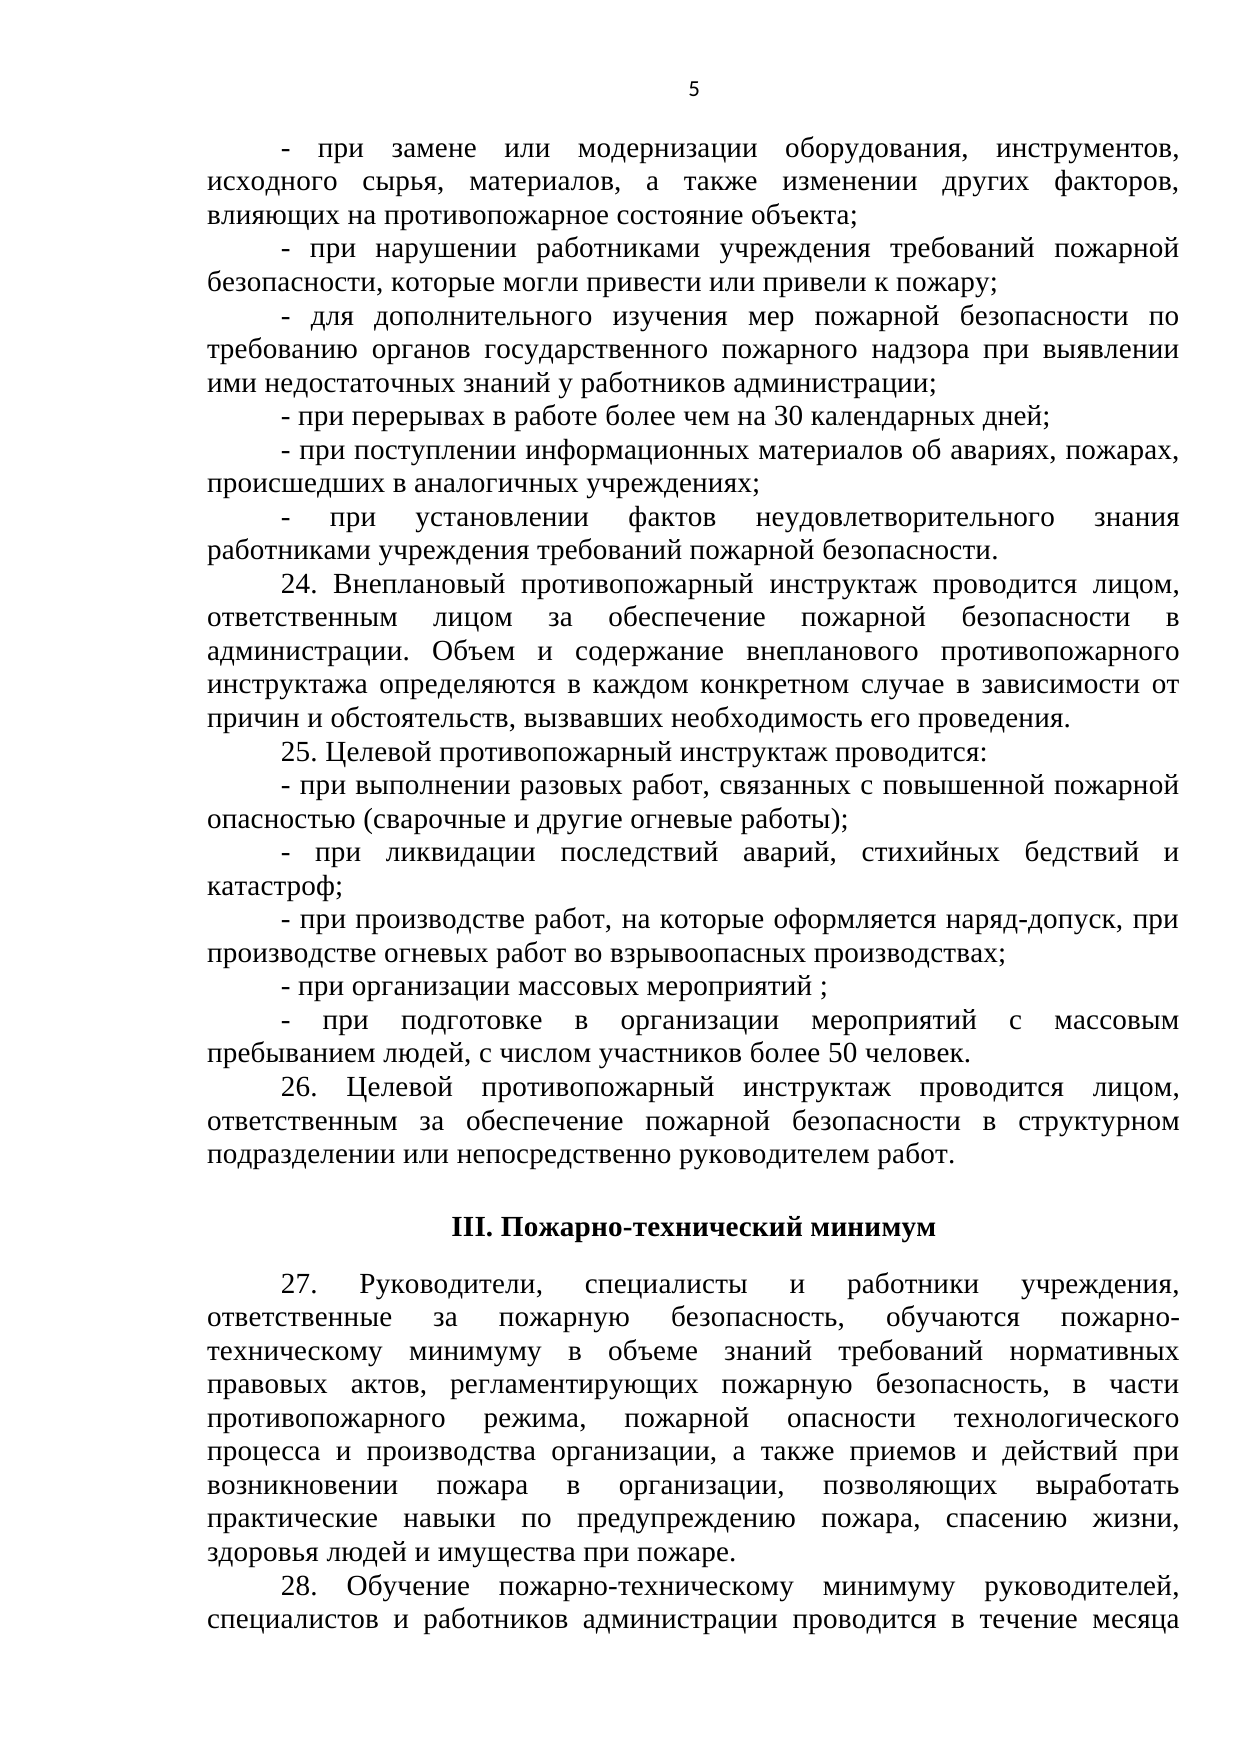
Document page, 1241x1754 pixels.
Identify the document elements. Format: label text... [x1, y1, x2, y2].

text 25. Целевой противопожарный инструктаж проводится: [207, 734, 1181, 767]
text 26. Целевой противопожарный инструктаж проводится лицом, ответственным за обеспечение пожарной безопасности в структурном подразделении или непосредственно руководителем работ. [207, 1069, 1181, 1170]
text - при замене или модернизации оборудования, инструментов, исходного сырья, материалов, а также изменении других факторов, влияющих на противопожарное состояние объекта; [207, 130, 1181, 231]
text 24. Внеплановый противопожарный инструктаж проводится лицом, ответственным лицом за обеспечение пожарной безопасности в администрации. Объем и содержание внепланового противопожарного инструктажа определяются в каждом конкретном случае в зависимости от причин и обстоятельств, вызвавших необходимость его проведения. [207, 566, 1181, 734]
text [207, 1568, 1181, 1635]
text - при перерывах в работе более чем на 30 календарных дней; [207, 398, 1181, 432]
text - при выполнении разовых работ, связанных с повышенной пожарной опасностью (сварочные и другие огневые работы); [207, 767, 1181, 834]
text III. Пожарно-технический минимум [207, 1209, 1181, 1242]
text 27. Руководители, специалисты и работники учреждения, ответственные за пожарную безопасность, обучаются пожарно-техническому минимуму в объеме знаний требований нормативных правовых актов, регламентирующих пожарную безопасность, в части противопожарного режима, пожарной опасности технологического процесса и производства организации, а также приемов и действий при возникновении пожара в организации, позволяющих выработать практические навыки по предупреждению пожара, спасению жизни, здоровья людей и имущества при пожаре. [207, 1266, 1181, 1568]
text - при нарушении работниками учреждения требований пожарной безопасности, которые могли привести или привели к пожару; [207, 231, 1181, 298]
text - при подготовке в организации мероприятий с массовым пребыванием людей, с числом участников более 50 человек. [207, 1002, 1181, 1069]
text - при ликвидации последствий аварий, стихийных бедствий и катастроф; [207, 834, 1181, 901]
text - при поступлении информационных материалов об авариях, пожарах, происшедших в аналогичных учреждениях; [207, 432, 1181, 499]
text - при установлении фактов неудовлетворительного знания работниками учреждения требований пожарной безопасности. [207, 499, 1181, 566]
text - при производстве работ, на которые оформляется наряд-допуск, при производстве огневых работ во взрывоопасных производствах; [207, 901, 1181, 968]
text - для дополнительного изучения мер пожарной безопасности по требованию органов государственного пожарного надзора при выявлении ими недостаточных знаний у работников администрации; [207, 298, 1181, 398]
text - при организации массовых мероприятий ; [207, 968, 1181, 1002]
